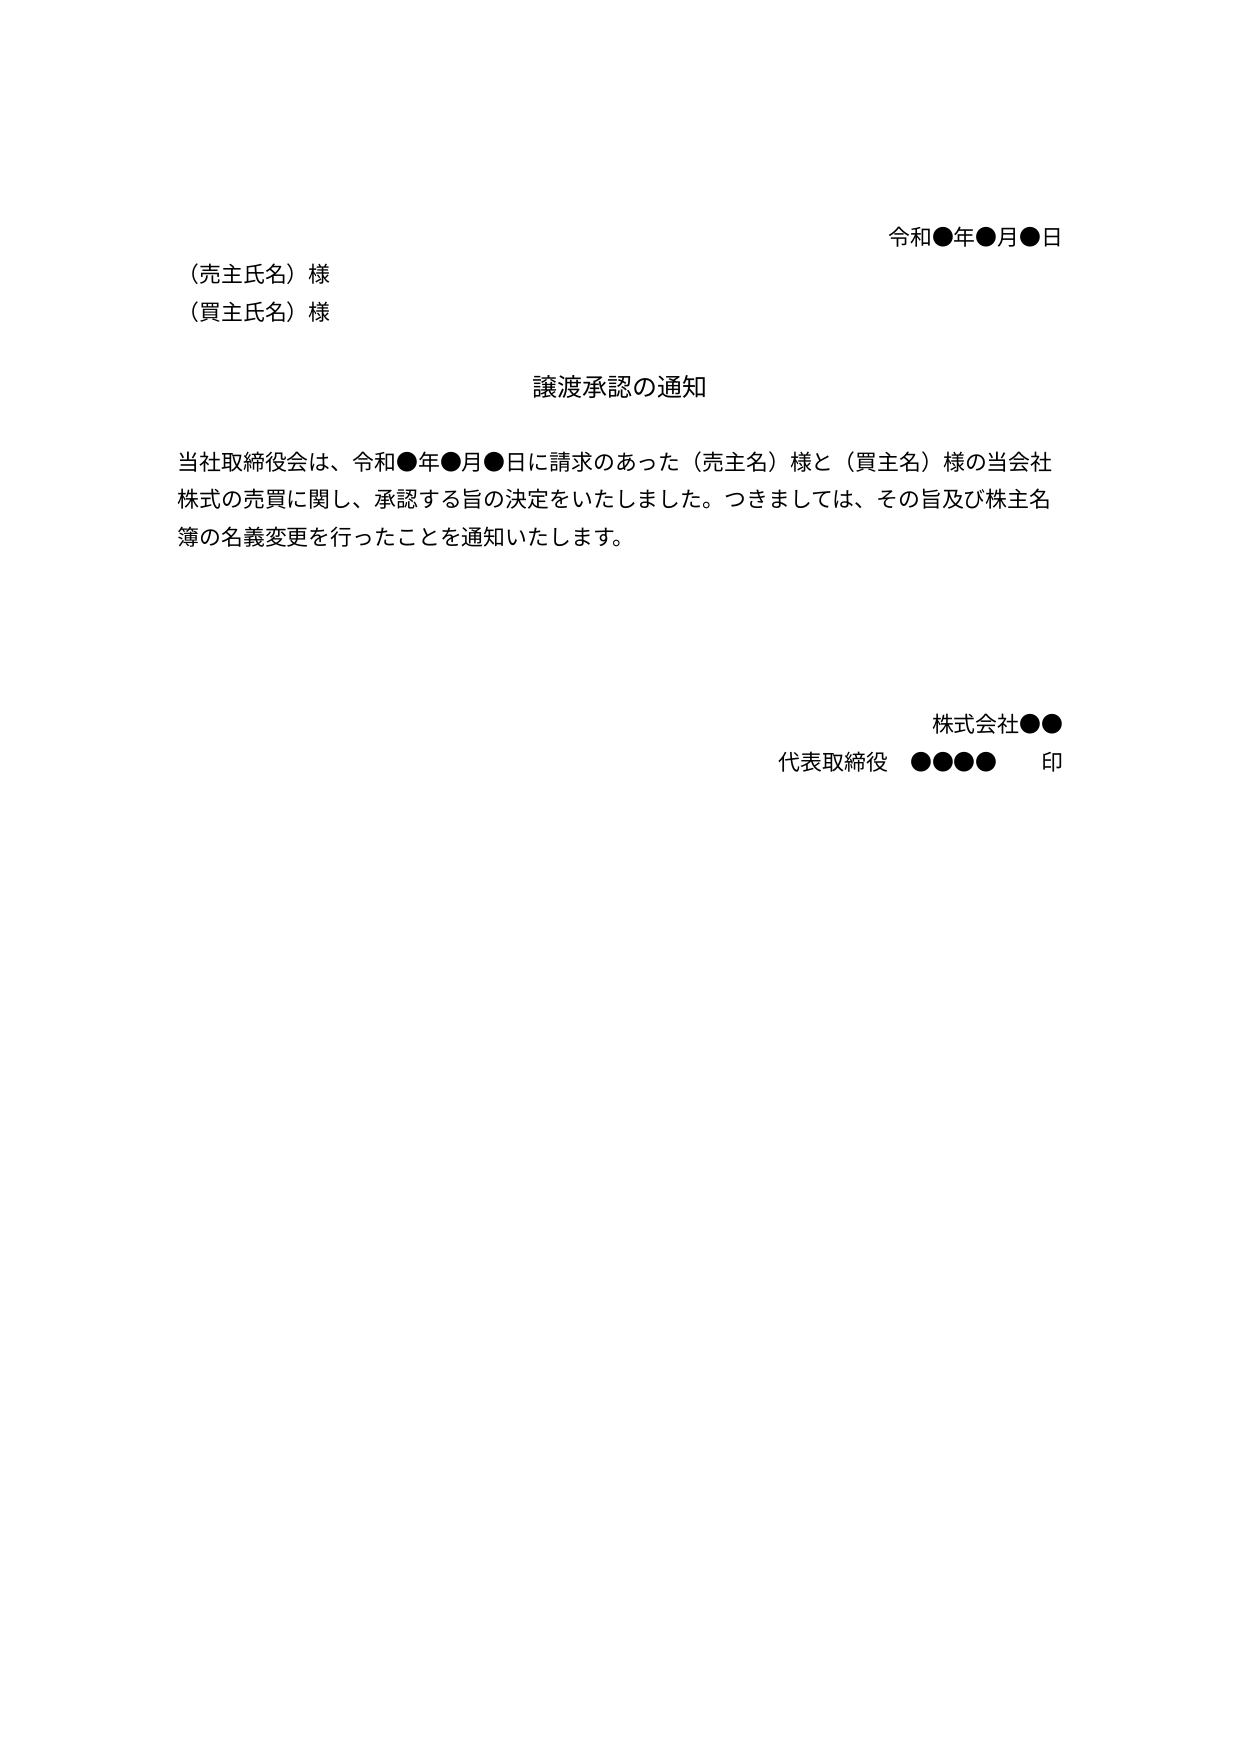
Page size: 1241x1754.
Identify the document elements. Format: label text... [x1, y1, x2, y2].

text （売主氏名）様 [177, 254, 1063, 292]
text 当社取締役会は、令和●年●月●日に請求のあった（売主名）様と（買主名）様の当会社株式の売買に関し、承認する旨の決定をいたしました。つきましては、その旨及び株主名簿の名義変更を行ったことを通知いたします。 [177, 442, 1063, 554]
text 代表取締役 ●●●● 印 [177, 742, 1063, 779]
text 株式会社●● [177, 704, 1063, 742]
text 令和●年●月●日 [177, 217, 1063, 254]
text 譲渡承認の通知 [177, 367, 1063, 404]
text （買主氏名）様 [177, 292, 1063, 329]
